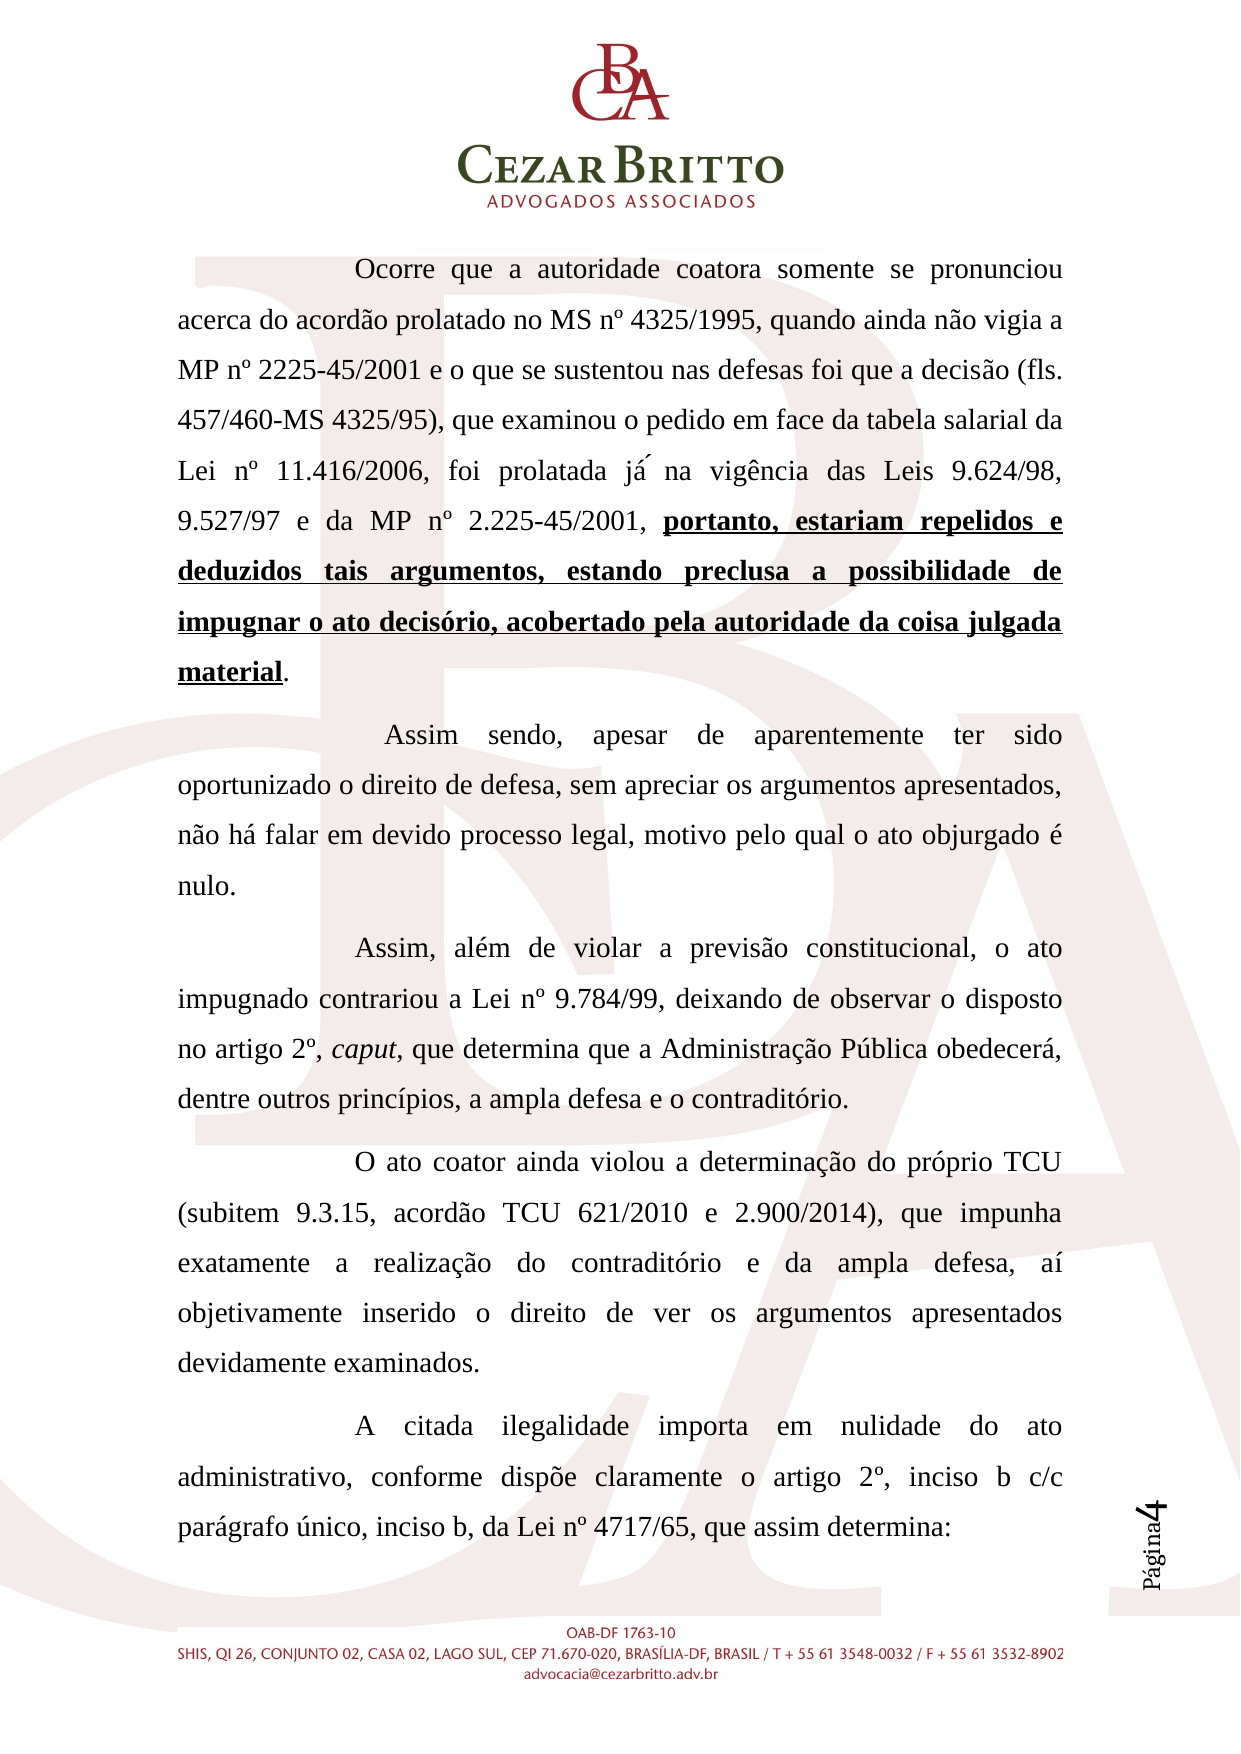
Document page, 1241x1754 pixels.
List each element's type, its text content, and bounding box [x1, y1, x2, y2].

text O ato coator ainda violou a determinação do próprio TCU (subitem 9.3.15, acordão TCU 621/2010 e 2.900/2014), que impunha exatamente a realização do contraditório e da ampla defesa, aí objetivamente inserido o direito de ver os argumentos apresentados devidamente examinados. [177, 1144, 1063, 1379]
text Assim, além de violar a previsão constitucional, o ato impugnado contrariou a Lei nº 9.784/99, deixando de observar o disposto no artigo 2º, caput, que determina que a Administração Pública obedecerá, dentre outros princípios, a ampla defesa e o contraditório. [177, 931, 1063, 1115]
text Ocorre que a autoridade coatora somente se pronunciou acerca do acordão prolatado no MS nº 4325/1995, quando ainda não vigia a MP nº 2225-45/2001 e o que se sustentou nas defesas foi que a decisão (fls. 457/460-MS 4325/95), que examinou o pedido em face da tabela salarial da Lei nº 11.416/2006, foi prolatada já́ na vigência das Leis 9.624/98, 9.527/97 e da MP nº 2.225-45/2001, portanto, estariam repelidos e deduzidos tais argumentos, estando preclusa a possibilidade de impugnar o ato decisório, acobertado pela autoridade da coisa julgada material. [177, 584, 1063, 633]
text A citada ilegalidade importa em nulidade do ato administrativo, conforme dispõe claramente o artigo 2º, inciso b c/c parágrafo único, inciso b, da Lei nº 4717/65, que assim determina: [177, 1408, 1063, 1543]
text Ocorre que a autoridade coatora somente se pronunciou acerca do acordão prolatado no MS nº 4325/1995, quando ainda não vigia a MP nº 2225-45/2001 e o que se sustentou nas defesas foi que a decisão (fls. 457/460-MS 4325/95), que examinou o pedido em face da tabela salarial da Lei nº 11.416/2006, foi prolatada já́ na vigência das Leis 9.624/98, 9.527/97 e da MP nº 2.225-45/2001, portanto, estariam repelidos e deduzidos tais argumentos, estando preclusa a possibilidade de impugnar o ato decisório, acobertado pela autoridade da coisa julgada material. [177, 634, 1063, 688]
picture [0, 0, 1241, 1754]
text Assim sendo, apesar de aparentemente ter sido oportunizado o direito de defesa, sem apreciar os argumentos apresentados, não há falar em devido processo legal, motivo pelo qual o ato objurgado é nulo. [177, 717, 1063, 901]
text Ocorre que a autoridade coatora somente se pronunciou acerca do acordão prolatado no MS nº 4325/1995, quando ainda não vigia a MP nº 2225-45/2001 e o que se sustentou nas defesas foi que a decisão (fls. 457/460-MS 4325/95), que examinou o pedido em face da tabela salarial da Lei nº 11.416/2006, foi prolatada já́ na vigência das Leis 9.624/98, 9.527/97 e da MP nº 2.225-45/2001, portanto, estariam repelidos e deduzidos tais argumentos, estando preclusa a possibilidade de impugnar o ato decisório, acobertado pela autoridade da coisa julgada material. [177, 252, 1063, 583]
